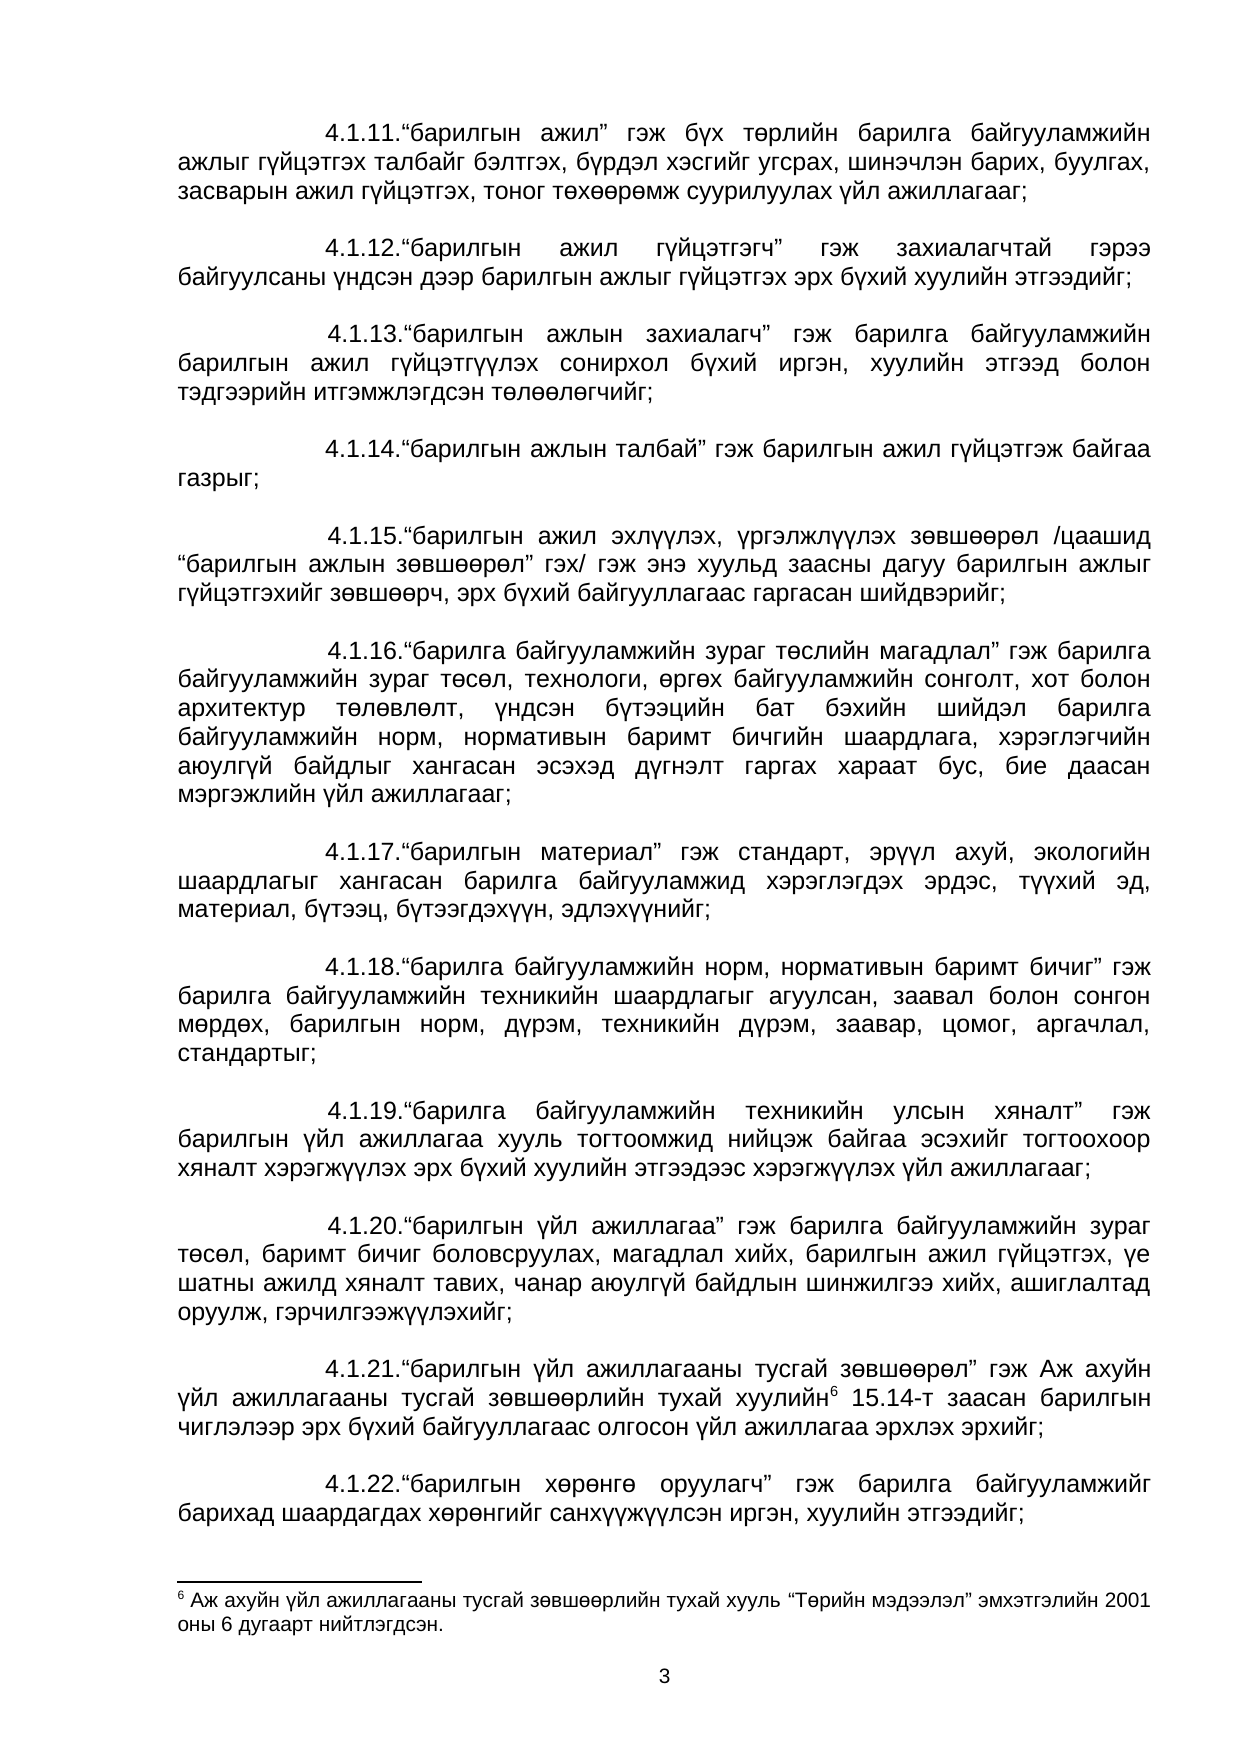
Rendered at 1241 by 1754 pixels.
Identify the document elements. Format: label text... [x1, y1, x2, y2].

text 4.1.17.“барилгын материал” гэж стандарт, эрүүл ахуй, экологийн шаардлагыг хангасан барилга байгууламжид хэрэглэгдэх эрдэс, түүхий эд, материал, бүтээц, бүтээгдэхүүн, эдлэхүүнийг; [177, 837, 1152, 923]
text 4.1.22.“барилгын хөрөнгө оруулагч” гэж барилга байгууламжийг барихад шаардагдах хөрөнгийг санхүүжүүлсэн иргэн, хуулийн этгээдийг; [177, 1469, 1152, 1527]
text 4.1.14.“барилгын ажлын талбай” гэж барилгын ажил гүйцэтгэж байгаа газрыг; [177, 434, 1152, 492]
text 4.1.11.“барилгын ажил” гэж бүх төрлийн барилга байгууламжийн ажлыг гүйцэтгэх талбайг бэлтгэх, бүрдэл хэсгийг угсрах, шинэчлэн барих, буулгах, засварын ажил гүйцэтгэх, тоног төхөөрөмж суурилуулах үйл ажиллагааг; [177, 118, 1152, 204]
text 4.1.18.“барилга байгууламжийн норм, нормативын баримт бичиг” гэж барилга байгууламжийн техникийн шаардлагыг агуулсан, заавал болон сонгон мөрдөх, барилгын норм, дүрэм, техникийн дүрэм, заавар, цомог, аргачлал, стандартыг; [177, 952, 1152, 1067]
text 4.1.21.“барилгын үйл ажиллагааны тусгай зөвшөөрөл” гэж Аж ахуйн үйл ажиллагааны тусгай зөвшөөрлийн тухай хуулийн 15.14-т заасан барилгын чиглэлээр эрх бүхий байгууллагаас олгосон үйл ажиллагаа эрхлэх эрхийг; [177, 1354, 1152, 1441]
text 4.1.13.“барилгын ажлын захиалагч” гэж барилга байгууламжийн барилгын ажил гүйцэтгүүлэх сонирхол бүхий иргэн, хуулийн этгээд болон тэдгээрийн итгэмжлэгдсэн төлөөлөгчийг; [177, 319, 1152, 406]
text 4.1.19.“барилга байгууламжийн техникийн улсын хяналт” гэж барилгын үйл ажиллагаа хууль тогтоомжид нийцэж байгаа эсэхийг тогтоохоор хяналт хэрэгжүүлэх эрх бүхий хуулийн этгээдээс хэрэгжүүлэх үйл ажиллагааг; [177, 1096, 1152, 1182]
text 4.1.20.“барилгын үйл ажиллагаа” гэж барилга байгууламжийн зураг төсөл, баримт бичиг боловсруулах, магадлал хийх, барилгын ажил гүйцэтгэх, үе шатны ажилд хяналт тавих, чанар аюулгүй байдлын шинжилгээ хийх, ашиглалтад оруулж, гэрчилгээжүүлэхийг; [177, 1211, 1152, 1326]
text 4.1.16.“барилга байгууламжийн зураг төслийн магадлал” гэж барилга байгууламжийн зураг төсөл, технологи, өргөх байгууламжийн сонголт, хот болон архитектур төлөвлөлт, үндсэн бүтээцийн бат бэхийн шийдэл барилга байгууламжийн норм, нормативын баримт бичгийн шаардлага, хэрэглэгчийн аюулгүй байдлыг хангасан эсэхэд дүгнэлт гаргах хараат бус, бие даасан мэргэжлийн үйл ажиллагааг; [177, 636, 1152, 808]
text 4.1.12.“барилгын ажил гүйцэтгэгч” гэж захиалагчтай гэрээ байгуулсаны үндсэн дээр барилгын ажлыг гүйцэтгэх эрх бүхий хуулийн этгээдийг; [177, 233, 1152, 291]
text 4.1.15.“барилгын ажил эхлүүлэх, үргэлжлүүлэх зөвшөөрөл /цаашид “барилгын ажлын зөвшөөрөл” гэх/ гэж энэ хуульд заасны дагуу барилгын ажлыг гүйцэтгэхийг зөвшөөрч, эрх бүхий байгууллагаас гаргасан шийдвэрийг; [177, 521, 1152, 607]
